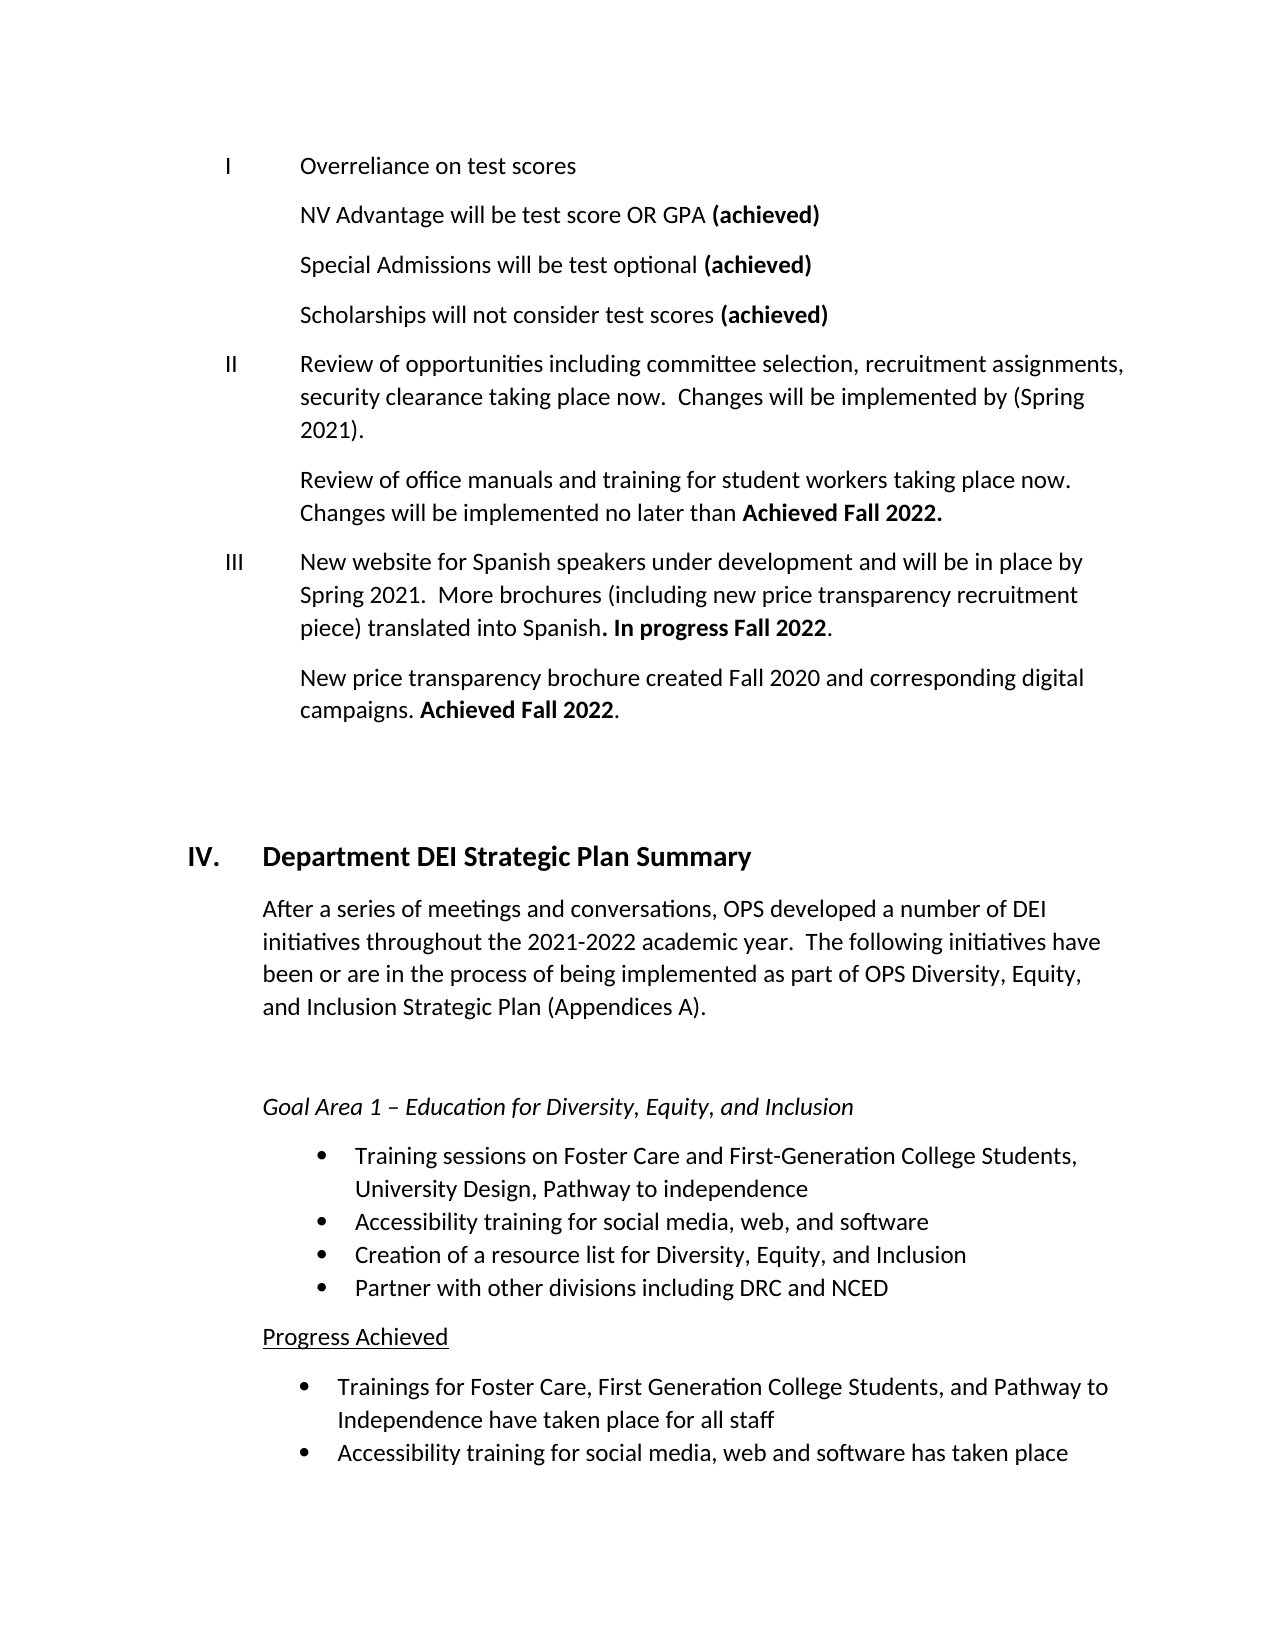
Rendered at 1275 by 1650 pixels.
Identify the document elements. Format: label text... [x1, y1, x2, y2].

list Accessibility training for social media, web, and software [317, 1206, 1125, 1237]
list Creation of a resource list for Diversity, Equity, and Inclusion [317, 1239, 1125, 1269]
text I Overreliance on test scores [150, 150, 1125, 181]
text Scholarships will not consider test scores (achieved) [150, 299, 1125, 329]
text II Review of opportunities including committee selection, recruitment assignments, security clearance taking place now. Changes will be implemented by (Spring 2021). [225, 348, 1125, 445]
text Goal Area 1 – Education for Diversity, Equity, and Inclusion [262, 1091, 1125, 1121]
text Progress Achieved [262, 1322, 1125, 1352]
text After a series of meetings and conversations, OPS developed a number of DEI initiatives throughout the 2021-2022 academic year. The following initiatives have been or are in the process of being implemented as part of OPS Diversity, Equity, and Inclusion Strategic Plan (Appendices A). [262, 893, 1125, 1022]
list Accessibility training for social media, web and software has taken place [300, 1437, 1125, 1467]
list Trainings for Foster Care, First Generation College Students, and Pathway to Independence have taken place for all staff [300, 1371, 1125, 1434]
subtitle Department DEI Strategic Plan Summary [187, 838, 1125, 873]
text New price transparency brochure created Fall 2020 and corresponding digital campaigns. Achieved Fall 2022. [300, 662, 1125, 725]
text Special Admissions will be test optional (achieved) [150, 249, 1125, 280]
list Training sessions on Foster Care and First-Generation College Students, University Design, Pathway to independence [317, 1140, 1125, 1204]
text NV Advantage will be test score OR GPA (achieved) [150, 199, 1125, 230]
list Partner with other divisions including DRC and NCED [317, 1272, 1125, 1302]
text III New website for Spanish speakers under development and will be in place by Spring 2021. More brochures (including new price transparency recruitment piece) translated into Spanish. In progress Fall 2022. [225, 546, 1125, 643]
text Review of office manuals and training for student workers taking place now. Changes will be implemented no later than Achieved Fall 2022. [300, 464, 1125, 527]
